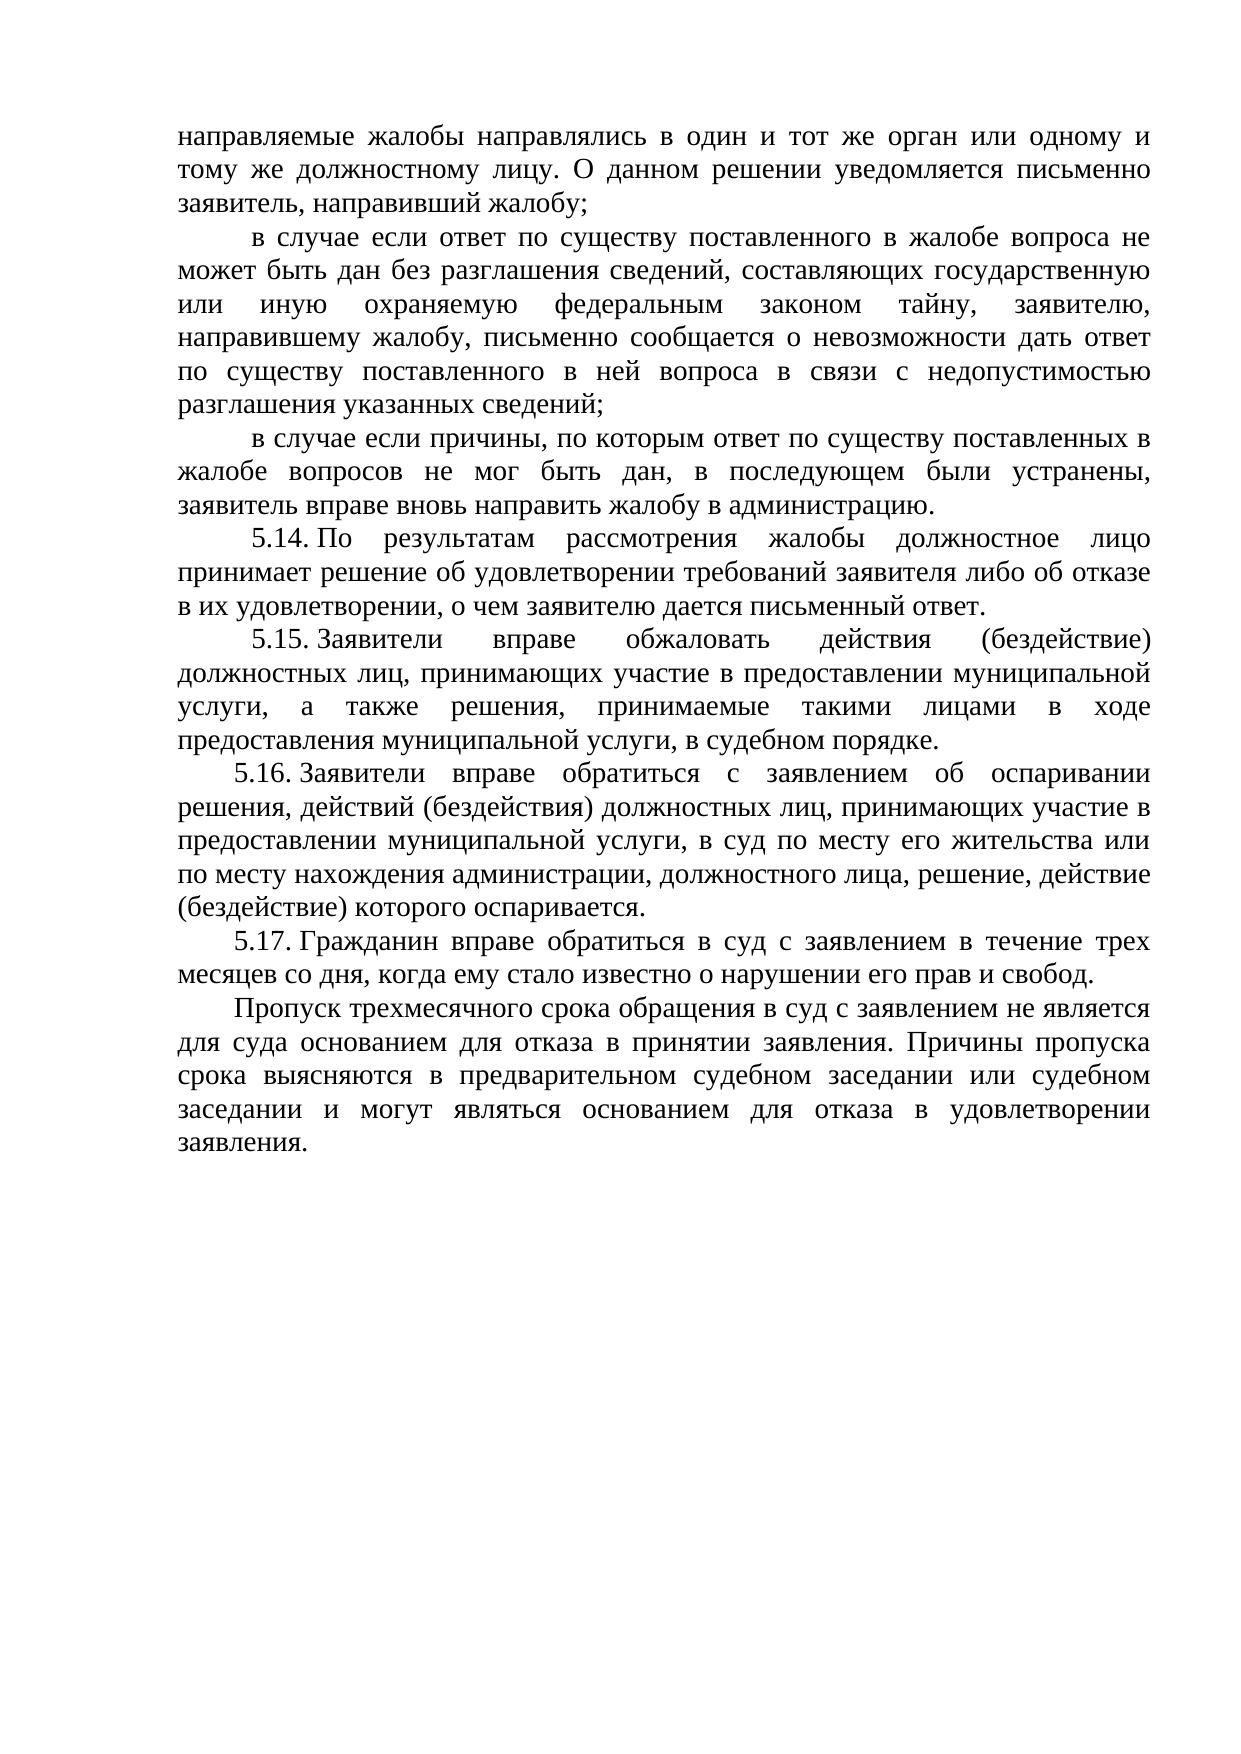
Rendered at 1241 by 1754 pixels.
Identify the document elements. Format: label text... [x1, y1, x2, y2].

text 5.16. Заявители вправе обратиться с заявлением об оспаривании решения, действий (бездействия) должностных лиц, принимающих участие в предоставлении муниципальной услуги, в суд по месту его жительства или по месту нахождения администрации, должностного лица, решение, действие (бездействие) которого оспаривается. [177, 755, 1152, 923]
text в случае если ответ по существу поставленного в жалобе вопроса не может быть дан без разглашения сведений, составляющих государственную или иную охраняемую федеральным законом тайну, заявителю, направившему жалобу, письменно сообщается о невозможности дать ответ по существу поставленного в ней вопроса в связи с недопустимостью разглашения указанных сведений; [177, 219, 1152, 420]
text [177, 118, 1152, 219]
text в случае если причины, по которым ответ по существу поставленных в жалобе вопросов не мог быть дан, в последующем были устранены, заявитель вправе вновь направить жалобу в администрацию. [177, 420, 1152, 521]
text Пропуск трехмесячного срока обращения в суд с заявлением не является для суда основанием для отказа в принятии заявления. Причины пропуска срока выясняются в предварительном судебном заседании или судебном заседании и могут являться основанием для отказа в удовлетворении заявления. [177, 990, 1152, 1158]
text 5.15. Заявители вправе обжаловать действия (бездействие) должностных лиц, принимающих участие в предоставлении муниципальной услуги, а также решения, принимаемые такими лицами в ходе предоставления муниципальной услуги, в судебном порядке. [177, 621, 1152, 755]
text 5.14. По результатам рассмотрения жалобы должностное лицо принимает решение об удовлетворении требований заявителя либо об отказе в их удовлетворении, о чем заявителю дается письменный ответ. [177, 521, 1152, 621]
text 5.17. Гражданин вправе обратиться в суд с заявлением в течение трех месяцев со дня, когда ему стало известно о нарушении его прав и свобод. [177, 923, 1152, 990]
